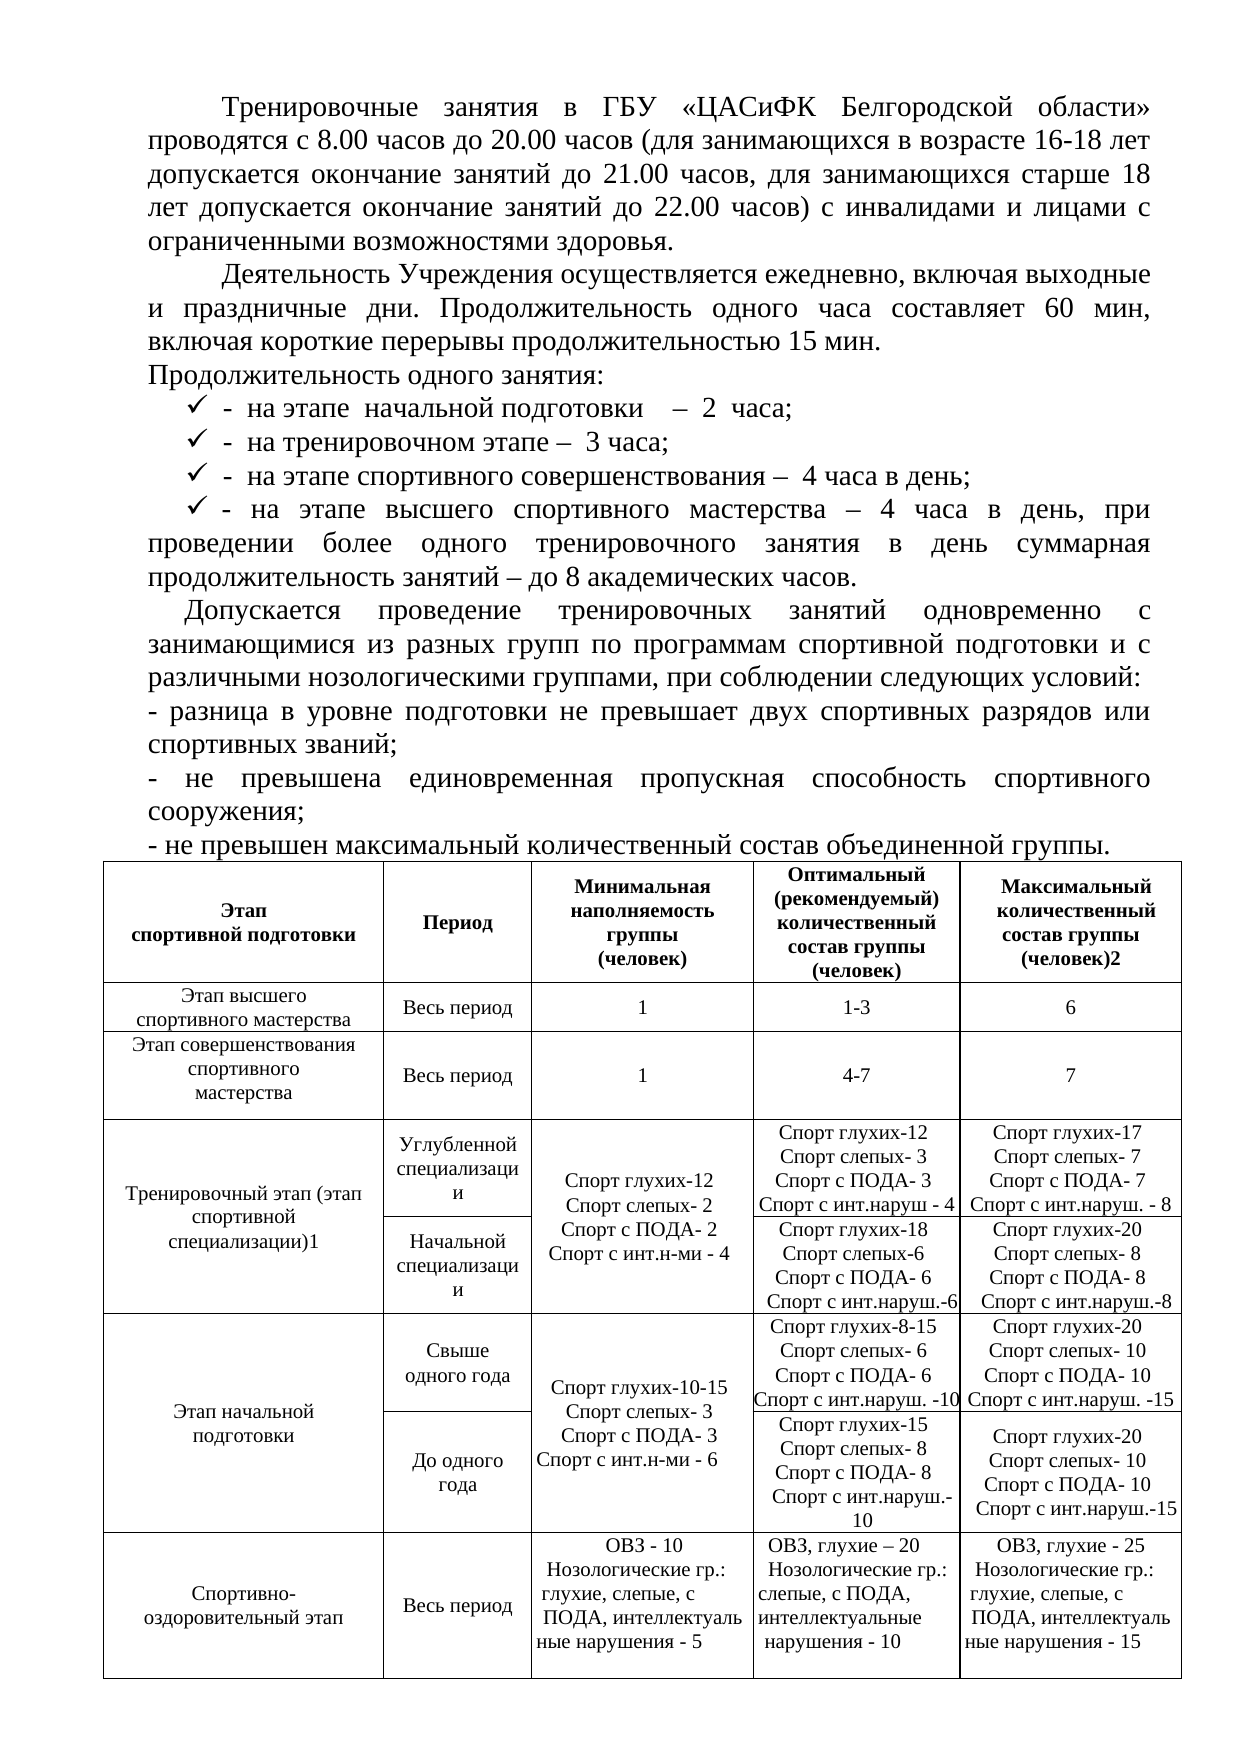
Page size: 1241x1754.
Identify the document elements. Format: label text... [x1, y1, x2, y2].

table_cell 1-3 [754, 983, 959, 1031]
table_cell Спорт глухих-12 Спорт слепых- 3 Спорт с ПОДА- 3 Спорт с инт.наруш - 4 [754, 1120, 959, 1216]
table_cell Спорт глухих-17 Спорт слепых- 7 Спорт с ПОДА- 7 Спорт с инт.наруш. - 8 [961, 1120, 1181, 1216]
table_header Максимальный количественный состав группы (человек)2 [961, 862, 1181, 982]
text Допускается проведение тренировочных занятий одновременно с занимающимися из разных групп по программам спортивной подготовки и с различными нозологическими группами, при соблюдении следующих условий: [148, 592, 1152, 693]
table_cell Этап начальной подготовки [104, 1314, 383, 1532]
text - не превышен максимальный количественный состав объединенной группы. [148, 827, 1152, 861]
table_cell ОВЗ - 10 Нозологические гр.: глухие, слепые, с ПОДА, интеллектуаль ные нарушения - 5 [532, 1533, 753, 1677]
table_cell Спорт глухих-20 Спорт слепых- 8 Спорт с ПОДА- 8 Спорт с инт.наруш.-8 [961, 1217, 1181, 1313]
text Продолжительность одного занятия: [148, 357, 1152, 391]
table_cell Тренировочный этап (этап спортивной специализации)1 [104, 1120, 383, 1313]
table_cell Спорт глухих-12 Спорт слепых- 2 Спорт с ПОДА- 2 Спорт с инт.н-ми - 4 [532, 1120, 753, 1313]
table_cell 1 [532, 983, 753, 1031]
table_cell Спорт глухих-8-15 Спорт слепых- 6 Спорт с ПОДА- 6 Спорт с инт.наруш. -10 [754, 1314, 959, 1411]
table_header Этап спортивной подготовки [104, 862, 383, 982]
table_cell Спорт глухих-20 Спорт слепых- 10 Спорт с ПОДА- 10 Спорт с инт.наруш.-15 [961, 1412, 1181, 1532]
table_cell Весь период [384, 983, 531, 1031]
text - разница в уровне подготовки не превышает двух спортивных разрядов или спортивных званий; [148, 693, 1152, 760]
list - на этапе спортивного совершенствования – в день; [185, 458, 1152, 491]
text Деятельность Учреждения осуществляется ежедневно, включая выходные и праздничные дни. Продолжительность одного часа составляет 60 мин, включая короткие перерывы продолжительностью 15 мин. [148, 256, 1152, 357]
table_cell Спорт глухих-15 Спорт слепых- 8 Спорт с ПОДА- 8 Спорт с инт.наруш.-10 [754, 1412, 959, 1532]
table_cell ОВЗ, глухие - 25 Нозологические гр.: глухие, слепые, с ПОДА, интеллектуаль ные нарушения - 15 [961, 1533, 1181, 1677]
table_cell Весь период [384, 1533, 531, 1677]
text Тренировочные занятия в ГБУ «ЦАСиФК Белгородской области» проводятся с 8.00 часов до 20.00 часов (для занимающихся в возрасте 16-18 лет допускается окончание занятий до 21.00 часов, для занимающихся старше 18 лет допускается окончание занятий до 22.00 часов) с инвалидами и лицами с ограниченными возможностями здоровья. [148, 89, 1152, 256]
table_cell ОВЗ, глухие – 20 Нозологические гр.: слепые, с ПОДА, интеллектуальные нарушения - 10 [754, 1533, 959, 1677]
table_cell Этап совершенствования спортивного мастерства [104, 1032, 383, 1119]
table_cell Свыше одного года [384, 1314, 531, 1411]
table_cell 7 [961, 1032, 1181, 1119]
table_cell 4-7 [754, 1032, 959, 1119]
table_cell Начальной специализации [384, 1217, 531, 1313]
table_header Период [384, 862, 531, 982]
table_header Минимальная наполняемость группы (человек) [532, 862, 753, 982]
table_cell Углубленной специализации [384, 1120, 531, 1216]
text - не превышена единовременная пропускная способность спортивного сооружения; [148, 760, 1152, 827]
table_header Оптимальный (рекомендуемый) количественный состав группы (человек) [754, 862, 959, 982]
table_cell Этап высшего спортивного мастерства [104, 983, 383, 1031]
table_cell Спортивно-оздоровительный этап [104, 1533, 383, 1677]
table_cell 1 [532, 1032, 753, 1119]
list - на этапе высшего спортивного мастерства – 4 часа в день, при проведении более одного тренировочного занятия в день суммарная продолжительность занятий – до 8 академических часов. [148, 491, 1152, 592]
list - на тренировочном этапе – [185, 424, 1152, 458]
table_cell Спорт глухих-20 Спорт слепых- 10 Спорт с ПОДА- 10 Спорт с инт.наруш. -15 [961, 1314, 1181, 1411]
table_cell Спорт глухих-18 Спорт слепых-6 Спорт с ПОДА- 6 Спорт с инт.наруш.-6 [754, 1217, 959, 1313]
list - на этапе начальной подготовки – 2 часа; [185, 391, 1152, 424]
table_cell 6 [961, 983, 1181, 1031]
table_cell Спорт глухих-10-15 Спорт слепых- 3 Спорт с ПОДА- 3 Спорт с инт.н-ми - 6 [532, 1314, 753, 1532]
table_cell Весь период [384, 1032, 531, 1119]
table_cell До одного года [384, 1412, 531, 1532]
